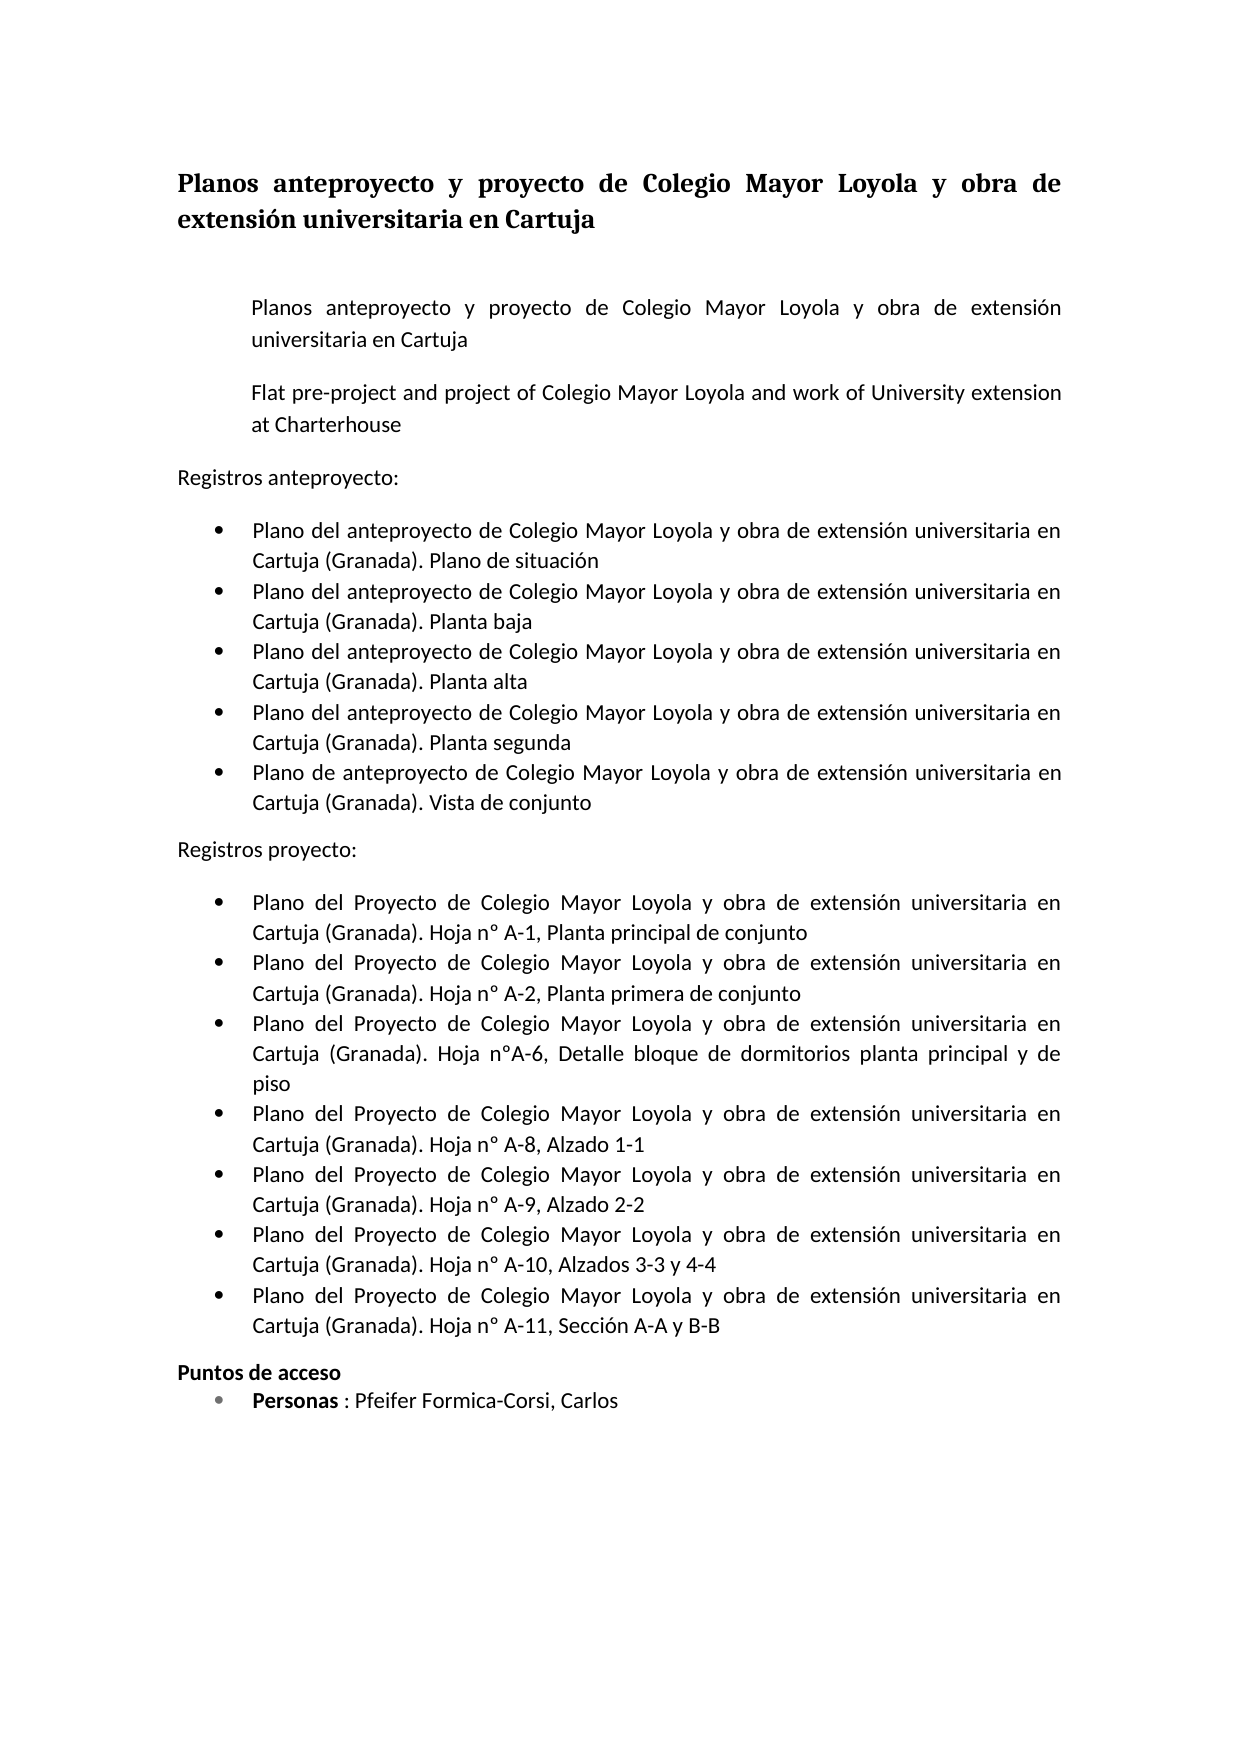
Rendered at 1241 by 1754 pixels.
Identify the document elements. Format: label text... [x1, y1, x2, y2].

list Plano del anteproyecto de Colegio Mayor Loyola y obra de extensión universitaria en Cartuja (Granada). Planta segunda [215, 698, 1063, 756]
list Plano del Proyecto de Colegio Mayor Loyola y obra de extensión universitaria en Cartuja (Granada). Hoja nº A-11, Sección A-A y B-B [215, 1281, 1063, 1339]
subtitle Planos anteproyecto y proyecto de Colegio Mayor Loyola y obra de extensión universitaria en Cartuja [177, 168, 1063, 235]
list Plano del Proyecto de Colegio Mayor Loyola y obra de extensión universitaria en Cartuja (Granada). Hoja nº A-2, Planta primera de conjunto [215, 948, 1063, 1007]
list Plano del Proyecto de Colegio Mayor Loyola y obra de extensión universitaria en Cartuja (Granada). Hoja nº A-9, Alzado 2-2 [215, 1160, 1063, 1218]
list Plano del Proyecto de Colegio Mayor Loyola y obra de extensión universitaria en Cartuja (Granada). Hoja nºA-6, Detalle bloque de dormitorios planta principal y de piso [215, 1009, 1063, 1097]
text Planos anteproyecto y proyecto de Colegio Mayor Loyola y obra de extensión universitaria en Cartuja [251, 293, 1063, 353]
text Registros proyecto: [177, 835, 1063, 863]
list Plano del Proyecto de Colegio Mayor Loyola y obra de extensión universitaria en Cartuja (Granada). Hoja nº A-10, Alzados 3-3 y 4-4 [215, 1220, 1063, 1279]
list Plano del Proyecto de Colegio Mayor Loyola y obra de extensión universitaria en Cartuja (Granada). Hoja nº A-1, Planta principal de conjunto [215, 888, 1063, 946]
list Plano del anteproyecto de Colegio Mayor Loyola y obra de extensión universitaria en Cartuja (Granada). Plano de situación [215, 516, 1063, 574]
text Registros anteproyecto: [177, 463, 1063, 491]
list Plano del anteproyecto de Colegio Mayor Loyola y obra de extensión universitaria en Cartuja (Granada). Planta alta [215, 637, 1063, 695]
list Personas : Pfeifer Formica-Corsi, Carlos [215, 1386, 1063, 1414]
list Plano del Proyecto de Colegio Mayor Loyola y obra de extensión universitaria en Cartuja (Granada). Hoja nº A-8, Alzado 1-1 [215, 1099, 1063, 1158]
text Puntos de acceso [177, 1358, 1063, 1386]
text Flat pre-project and project of Colegio Mayor Loyola and work of University extension at Charterhouse [251, 378, 1063, 438]
list Plano del anteproyecto de Colegio Mayor Loyola y obra de extensión universitaria en Cartuja (Granada). Planta baja [215, 577, 1063, 635]
list Plano de anteproyecto de Colegio Mayor Loyola y obra de extensión universitaria en Cartuja (Granada). Vista de conjunto [215, 758, 1063, 816]
